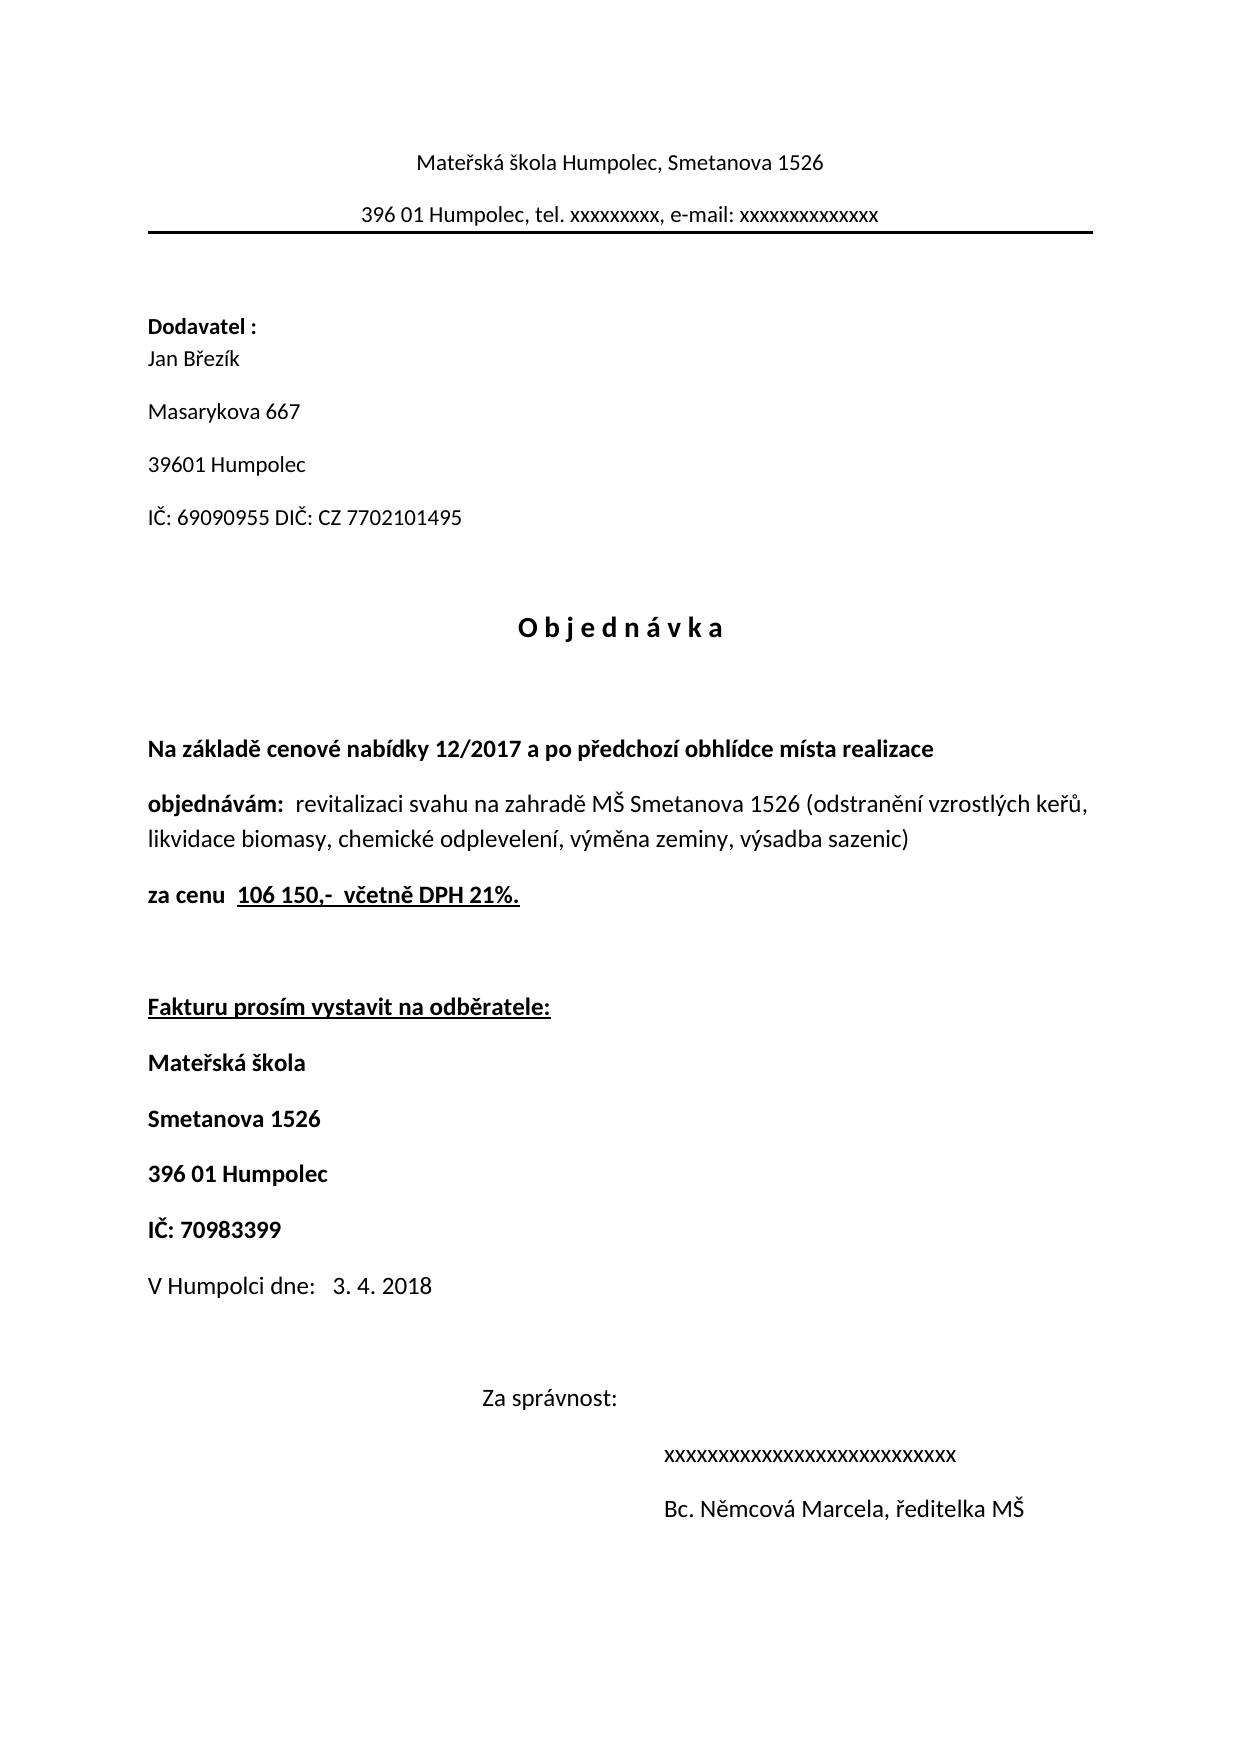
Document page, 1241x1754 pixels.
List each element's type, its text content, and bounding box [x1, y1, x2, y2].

text IČ: 69090955 DIČ: CZ 7702101495 [148, 503, 1093, 531]
text objednávám: revitalizaci svahu na zahradě MŠ Smetanova 1526 (odstranění vzrostlých keřů, likvidace biomasy, chemické odplevelení, výměna zeminy, výsadba sazenic) [148, 788, 1093, 854]
text IČ: 70983399 [148, 1214, 1093, 1245]
text O b j e d n á v k a [148, 609, 1093, 645]
text 396 01 Humpolec, tel. xxxxxxxxx, e-mail: xxxxxxxxxxxxxx [148, 201, 1093, 231]
text Smetanova 1526 [148, 1103, 1093, 1133]
text Masarykova 667 [148, 397, 1093, 425]
text 396 01 Humpolec [148, 1158, 1093, 1189]
text za cenu 106 150,- včetně DPH 21%. [148, 879, 1093, 910]
text Mateřská škola [148, 1047, 1093, 1077]
text Dodavatel : [148, 312, 1093, 340]
text Mateřská škola Humpolec, Smetanova 1526 [148, 148, 1093, 176]
text Na základě cenové nabídky 12/2017 a po předchozí obhlídce místa realizace [148, 733, 1093, 763]
text 39601 Humpolec [148, 450, 1093, 478]
text V Humpolci dne: 3. 4. 2018 [148, 1270, 1093, 1301]
text Bc. Němcová Marcela, ředitelka MŠ [148, 1493, 1093, 1524]
text Za správnost: [148, 1382, 1093, 1412]
text Fakturu prosím vystavit na odběratele: [148, 991, 1093, 1022]
text xxxxxxxxxxxxxxxxxxxxxxxxxxx [148, 1438, 1093, 1468]
text Jan Březík [148, 344, 1093, 372]
